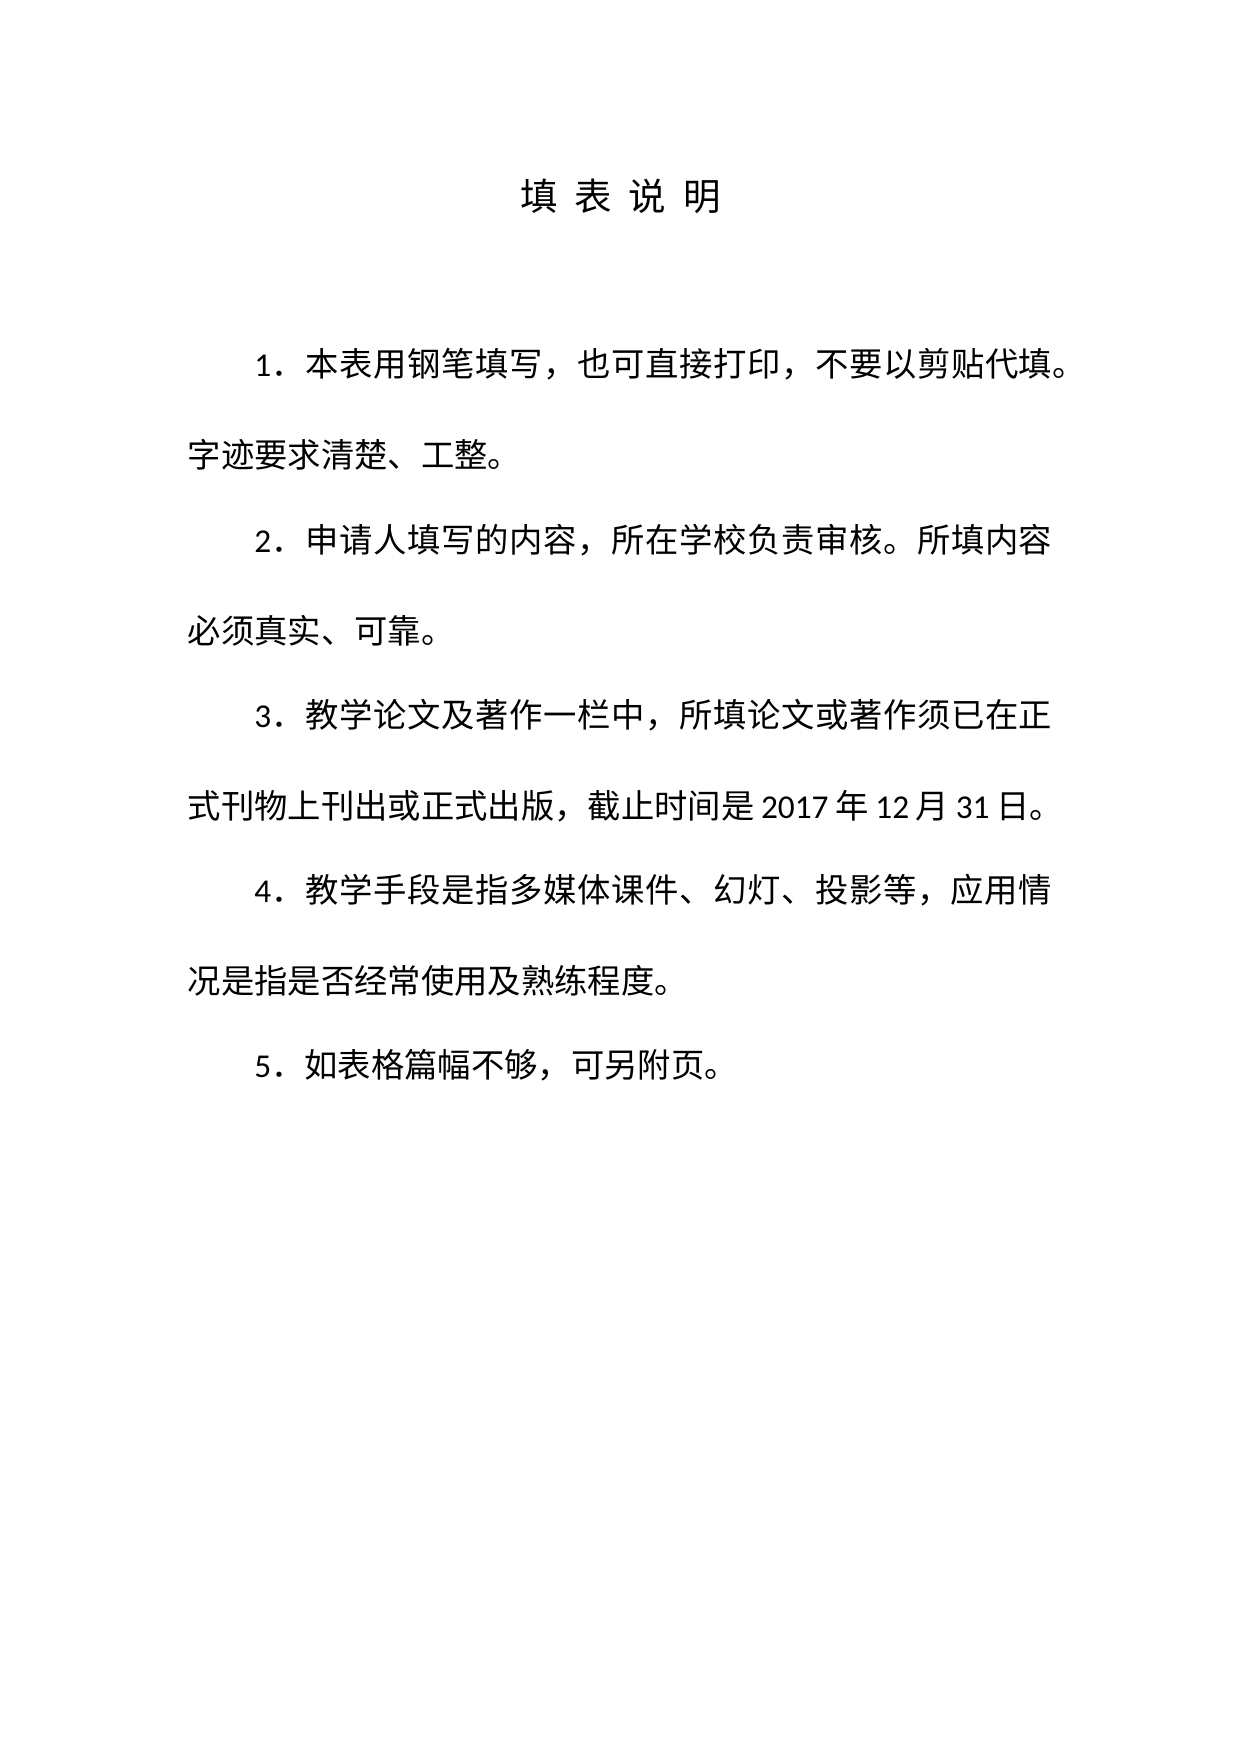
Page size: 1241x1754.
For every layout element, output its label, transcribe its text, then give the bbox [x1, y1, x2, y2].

text 4．教学手段是指多媒体课件、幻灯、投影等，应用情况是指是否经常使用及熟练程度。 [187, 856, 1053, 1011]
text 3．教学论文及著作一栏中，所填论文或著作须已在正式刊物上刊出或正式出版，截止时间是2017年12月31日。 [187, 680, 1053, 836]
text 陕西省教育厅制填 表 说 明 [187, 162, 1053, 227]
text 5．如表格篇幅不够，可另附页。 [187, 1031, 1053, 1096]
text 1．本表用钢笔填写，也可直接打印，不要以剪贴代填。字迹要求清楚、工整。 [187, 330, 1053, 486]
text 2．申请人填写的内容，所在学校负责审核。所填内容必须真实、可靠。 [187, 505, 1053, 661]
